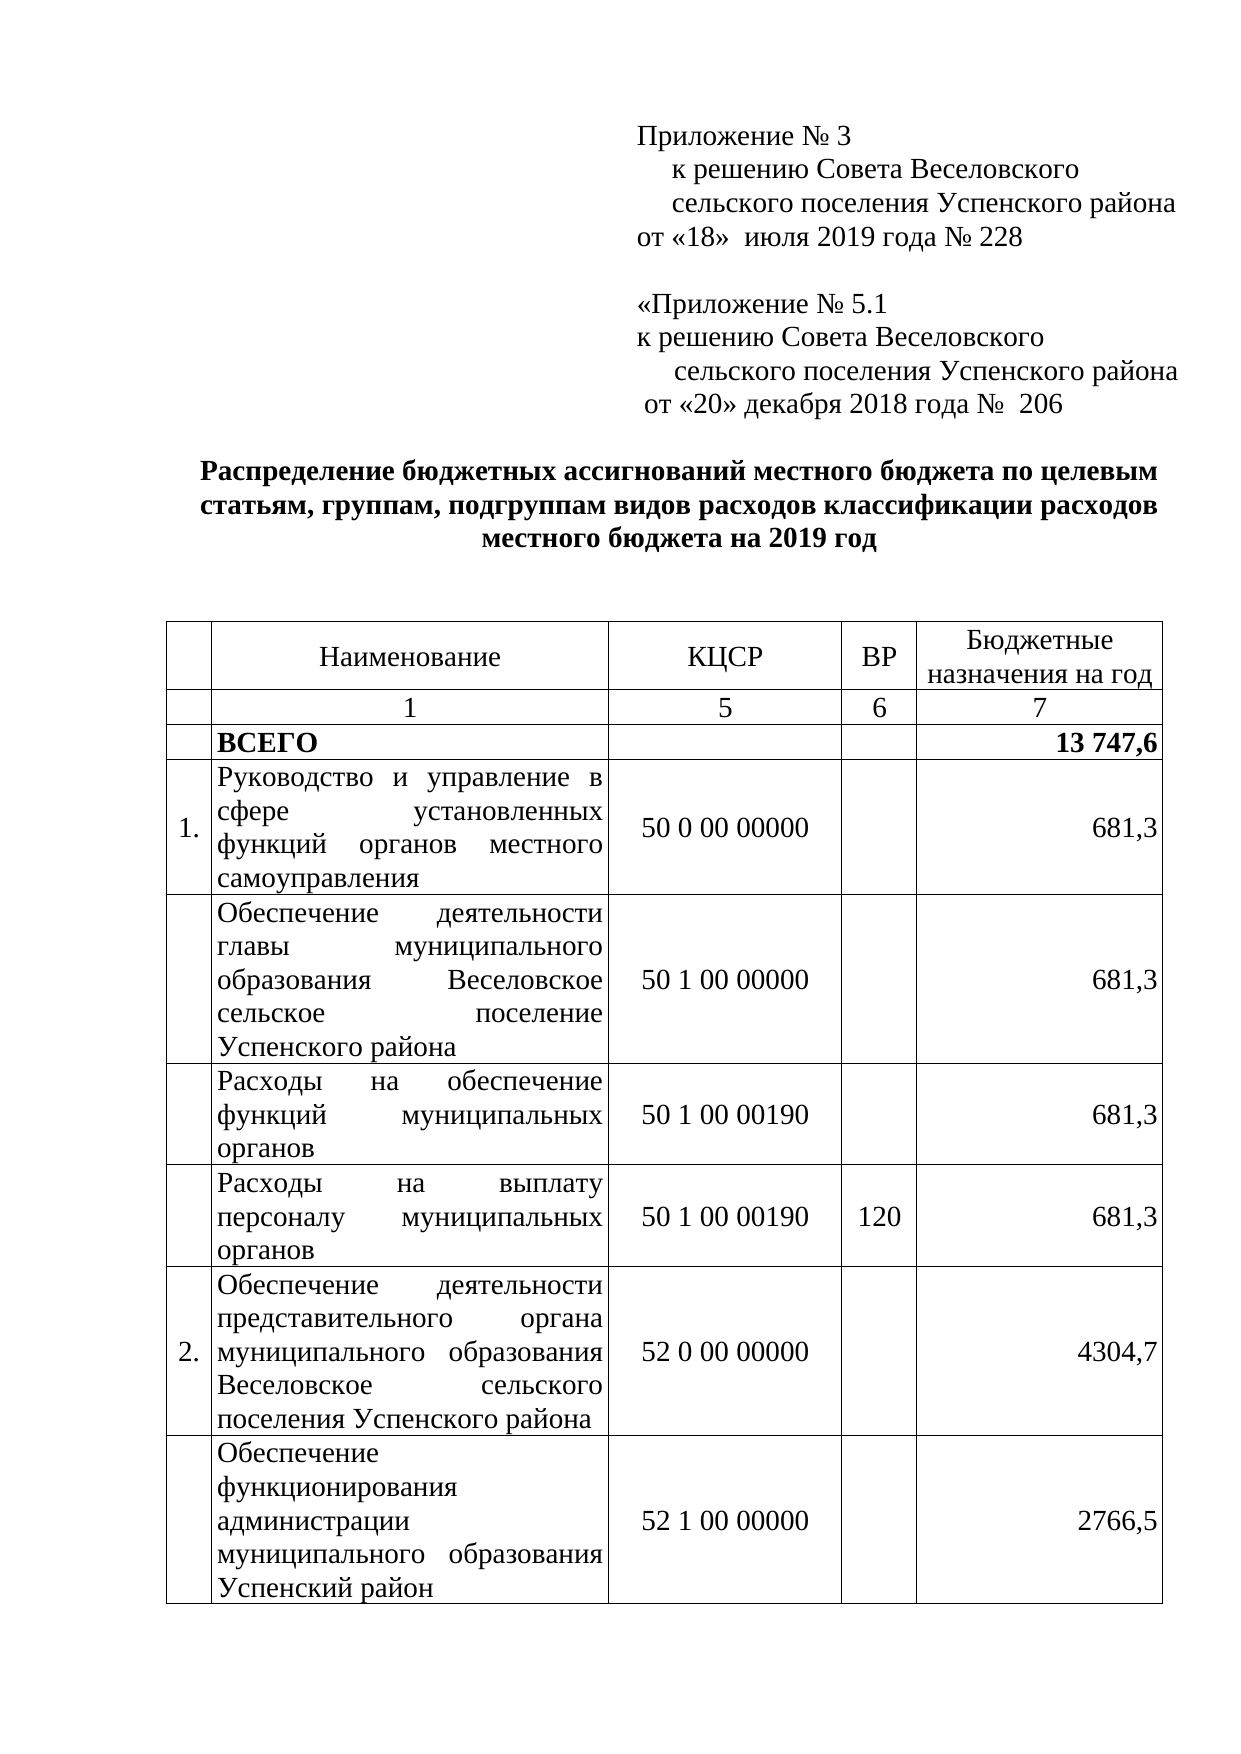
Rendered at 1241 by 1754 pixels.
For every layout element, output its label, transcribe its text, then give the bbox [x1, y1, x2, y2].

table_cell Расходы на выплату персоналу муниципальных органов [212, 1165, 608, 1266]
table_header ВР [842, 622, 916, 689]
table_cell Обеспечение деятельности главы муниципального образования Веселовское сельское поселение Успенского района [212, 895, 608, 1062]
table_cell [842, 1436, 916, 1603]
text Распределение бюджетных ассигнований местного бюджета по целевым статьям, группам, подгруппам видов расходов классификации расходов местного бюджета на 2019 год [177, 453, 1181, 554]
table_cell 13 747,6 [917, 725, 1162, 758]
table_cell Обеспечение деятельности представительного органа муниципального образования Веселовское сельского поселения Успенского района [212, 1267, 608, 1434]
table_cell 2. [167, 1267, 211, 1434]
table_cell Расходы на обеспечение функций муниципальных органов [212, 1064, 608, 1164]
table_cell 50 1 00 00000 [609, 895, 841, 1062]
text к решению Совета Веселовского [177, 319, 1181, 353]
table_cell [167, 725, 211, 758]
table_cell 50 1 00 00190 [609, 1165, 841, 1266]
table_header Бюджетные назначения на год [917, 622, 1162, 689]
table_cell 6 [842, 690, 916, 724]
text сельского поселения Успенского района [251, 353, 1181, 386]
table_cell [842, 725, 916, 758]
table_cell 52 1 00 00000 [609, 1436, 841, 1603]
table_cell [167, 1064, 211, 1164]
table_cell 7 [917, 690, 1162, 724]
text от «18» июля 2019 года № 228 [177, 219, 1181, 252]
table_cell [167, 895, 211, 1062]
table_cell 4304,7 [917, 1267, 1162, 1434]
table_cell [842, 760, 916, 894]
table_cell 50 1 00 00190 [609, 1064, 841, 1164]
table_cell [167, 1165, 211, 1266]
table_cell 5 [609, 690, 841, 724]
table_cell 681,3 [917, 1165, 1162, 1266]
text «Приложение № 5.1 [177, 286, 1181, 319]
table_cell 50 0 00 00000 [609, 760, 841, 894]
table_cell Обеспечение функционирования администрации муниципального образования Успенский район [212, 1436, 608, 1603]
table_cell 681,3 [917, 1064, 1162, 1164]
table_cell [167, 1436, 211, 1603]
table_cell [842, 895, 916, 1062]
table_cell 52 0 00 00000 [609, 1267, 841, 1434]
table_cell [609, 725, 841, 758]
table_cell 2766,5 [917, 1436, 1162, 1603]
table_cell Руководство и управление в сфере установленных функций органов местного самоуправления [212, 760, 608, 894]
table_cell 681,3 [917, 895, 1162, 1062]
table_cell ВСЕГО [212, 725, 608, 758]
table_cell 1 [212, 690, 608, 724]
table_cell [167, 690, 211, 724]
text к решению Совета Веселовского [177, 152, 1181, 185]
text Приложение № 3 [177, 118, 1181, 152]
table_cell 681,3 [917, 760, 1162, 894]
table_cell 1. [167, 760, 211, 894]
table_header [167, 622, 211, 689]
table_header Наименование [212, 622, 608, 689]
table_cell [842, 1064, 916, 1164]
table_cell [842, 1267, 916, 1434]
text сельского поселения Успенского района [177, 185, 1181, 219]
text от «20» декабря 2018 года № 206 [177, 386, 1181, 420]
table_cell 120 [842, 1165, 916, 1266]
table_header КЦСР [609, 622, 841, 689]
